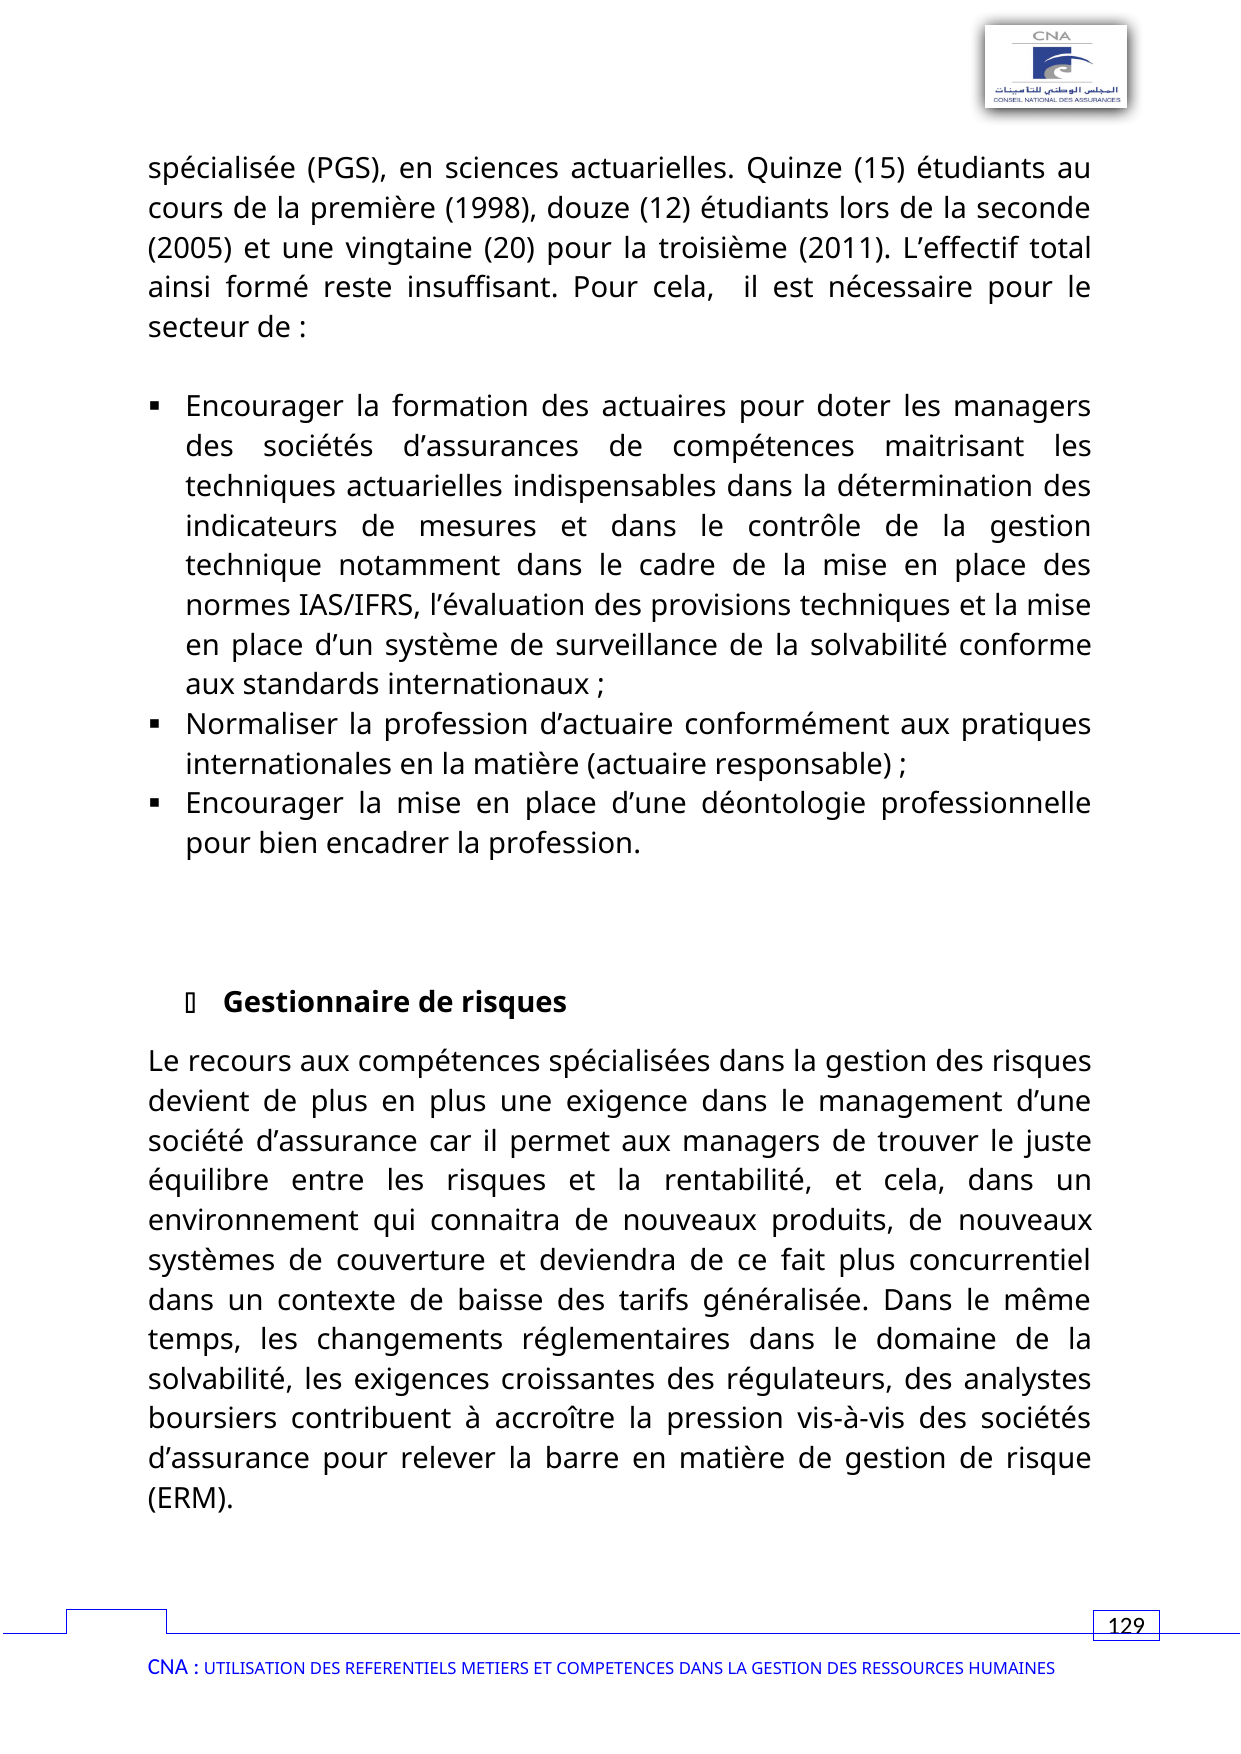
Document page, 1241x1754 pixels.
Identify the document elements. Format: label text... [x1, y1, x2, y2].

picture [985, 25, 1127, 108]
list Gestionnaire de risques [185, 981, 1093, 1021]
list Encourager la mise en place d’une déontologie professionnelle pour bien encadrer la profession. [148, 783, 1093, 862]
text Le recours aux compétences spécialisées dans la gestion des risques devient de plus en plus une exigence dans le management d’une société d’assurance car il permet aux managers de trouver le juste équilibre entre les risques et la rentabilité, et cela, dans un environnement qui connaitra de nouveaux produits, de nouveaux systèmes de couverture et deviendra de ce fait plus concurrentiel dans un contexte de baisse des tarifs généralisée. Dans le même temps, les changements réglementaires dans le domaine de la solvabilité, les exigences croissantes des régulateurs, des analystes boursiers contribuent à accroître la pression vis-à-vis des sociétés d’assurance pour relever la barre en matière de gestion de risque (ERM). [148, 1041, 1093, 1517]
list Encourager la formation des actuaires pour doter les managers des sociétés d’assurances de compétences maitrisant les techniques actuarielles indispensables dans la détermination des indicateurs de mesures et dans le contrôle de la gestion technique notamment dans le cadre de la mise en place des normes IAS/IFRS, l’évaluation des provisions techniques et la mise en place d’un système de surveillance de la solvabilité conforme aux standards internationaux ; [148, 386, 1093, 703]
list Normaliser la profession d’actuaire conformément aux pratiques internationales en la matière (actuaire responsable) ; [148, 703, 1093, 783]
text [148, 148, 1093, 346]
